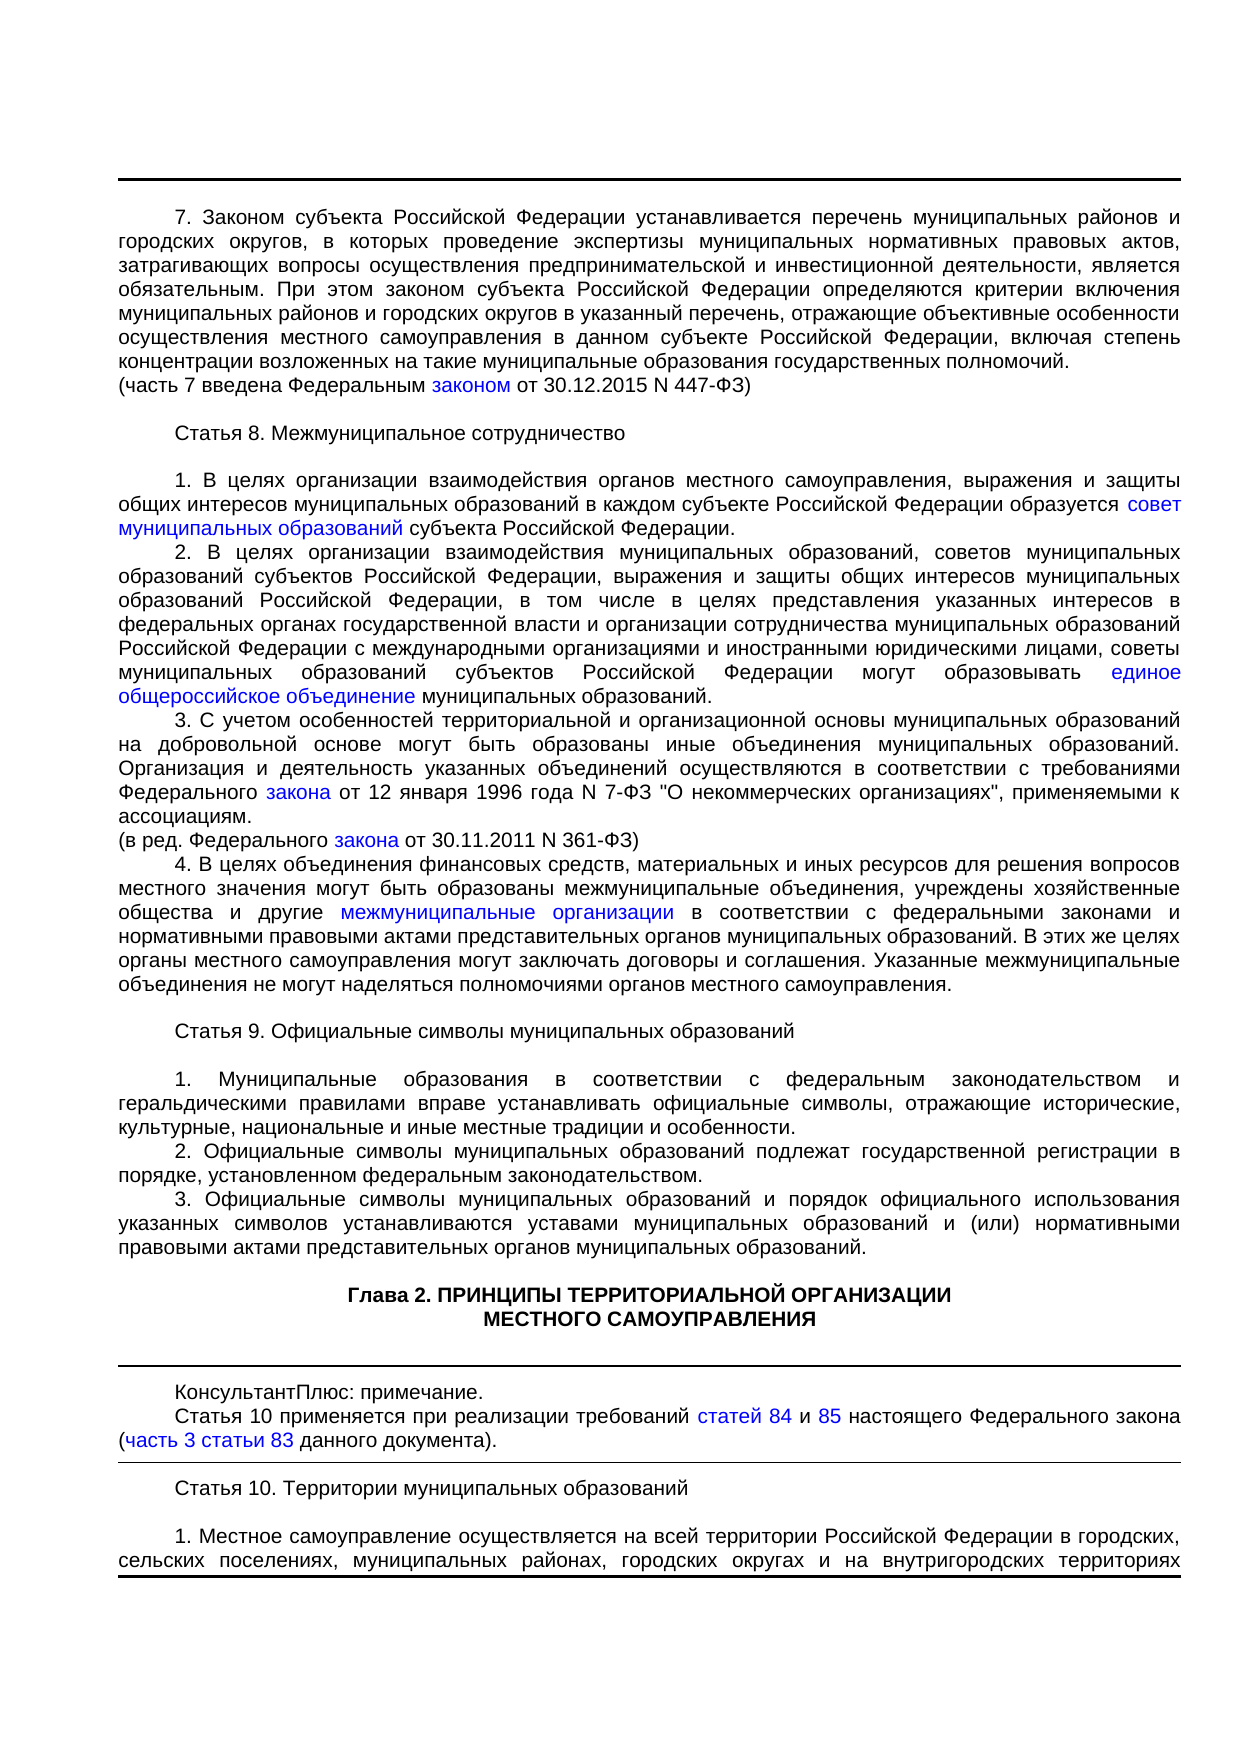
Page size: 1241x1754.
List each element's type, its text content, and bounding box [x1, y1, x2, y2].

title Глава 2. ПРИНЦИПЫ ТЕРРИТОРИАЛЬНОЙ ОРГАНИЗАЦИИ [118, 1283, 1181, 1307]
text 3. С учетом особенностей территориальной и организационной основы муниципальных образований на добровольной основе могут быть образованы иные объединения муниципальных образований. Организация и деятельность указанных объединений осуществляются в соответствии с требованиями Федерального закона от 12 января 1996 года N 7-ФЗ "О некоммерческих организациях", применяемыми к ассоциациям. [118, 708, 1181, 828]
text (часть 7 введена Федеральным законом от 30.12.2015 N 447-ФЗ) [118, 372, 1181, 396]
text 7. Законом субъекта Российской Федерации устанавливается перечень муниципальных районов и городских округов, в которых проведение экспертизы муниципальных нормативных правовых актов, затрагивающих вопросы осуществления предпринимательской и инвестиционной деятельности, является обязательным. При этом законом субъекта Российской Федерации определяются критерии включения муниципальных районов и городских округов в указанный перечень, отражающие объективные особенности осуществления местного самоуправления в данном субъекте Российской Федерации, включая степень концентрации возложенных на такие муниципальные образования государственных полномочий. [118, 205, 1181, 372]
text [118, 1524, 1181, 1572]
text 2. Официальные символы муниципальных образований подлежат государственной регистрации в порядке, установленном федеральным законодательством. [118, 1139, 1181, 1187]
title МЕСТНОГО САМОУПРАВЛЕНИЯ [118, 1307, 1181, 1331]
text 4. В целях объединения финансовых средств, материальных и иных ресурсов для решения вопросов местного значения могут быть образованы межмуниципальные объединения, учреждены хозяйственные общества и другие межмуниципальные организации в соответствии с федеральными законами и нормативными правовыми актами представительных органов муниципальных образований. В этих же целях органы местного самоуправления могут заключать договоры и соглашения. Указанные межмуниципальные объединения не могут наделяться полномочиями органов местного самоуправления. [118, 852, 1181, 995]
text Статья 9. Официальные символы муниципальных образований [118, 1019, 1181, 1043]
text Статья 10. Территории муниципальных образований [118, 1476, 1181, 1500]
text Статья 8. Межмуниципальное сотрудничество [118, 420, 1181, 444]
text (в ред. Федерального закона от 30.11.2011 N 361-ФЗ) [118, 828, 1181, 852]
text 2. В целях организации взаимодействия муниципальных образований, советов муниципальных образований субъектов Российской Федерации, выражения и защиты общих интересов муниципальных образований Российской Федерации, в том числе в целях представления указанных интересов в федеральных органах государственной власти и организации сотрудничества муниципальных образований Российской Федерации с международными организациями и иностранными юридическими лицами, советы муниципальных образований субъектов Российской Федерации могут образовывать единое общероссийское объединение муниципальных образований. [118, 540, 1181, 708]
text КонсультантПлюс: примечание. [118, 1379, 1181, 1403]
text 3. Официальные символы муниципальных образований и порядок официального использования указанных символов устанавливаются уставами муниципальных образований и (или) нормативными правовыми актами представительных органов муниципальных образований. [118, 1187, 1181, 1259]
text Статья 10 применяется при реализации требований статей 84 и 85 настоящего Федерального закона (часть 3 статьи 83 данного документа). [118, 1403, 1181, 1451]
text 1. В целях организации взаимодействия органов местного самоуправления, выражения и защиты общих интересов муниципальных образований в каждом субъекте Российской Федерации образуется совет муниципальных образований субъекта Российской Федерации. [118, 468, 1181, 540]
text 1. Муниципальные образования в соответствии с федеральным законодательством и геральдическими правилами вправе устанавливать официальные символы, отражающие исторические, культурные, национальные и иные местные традиции и особенности. [118, 1067, 1181, 1139]
